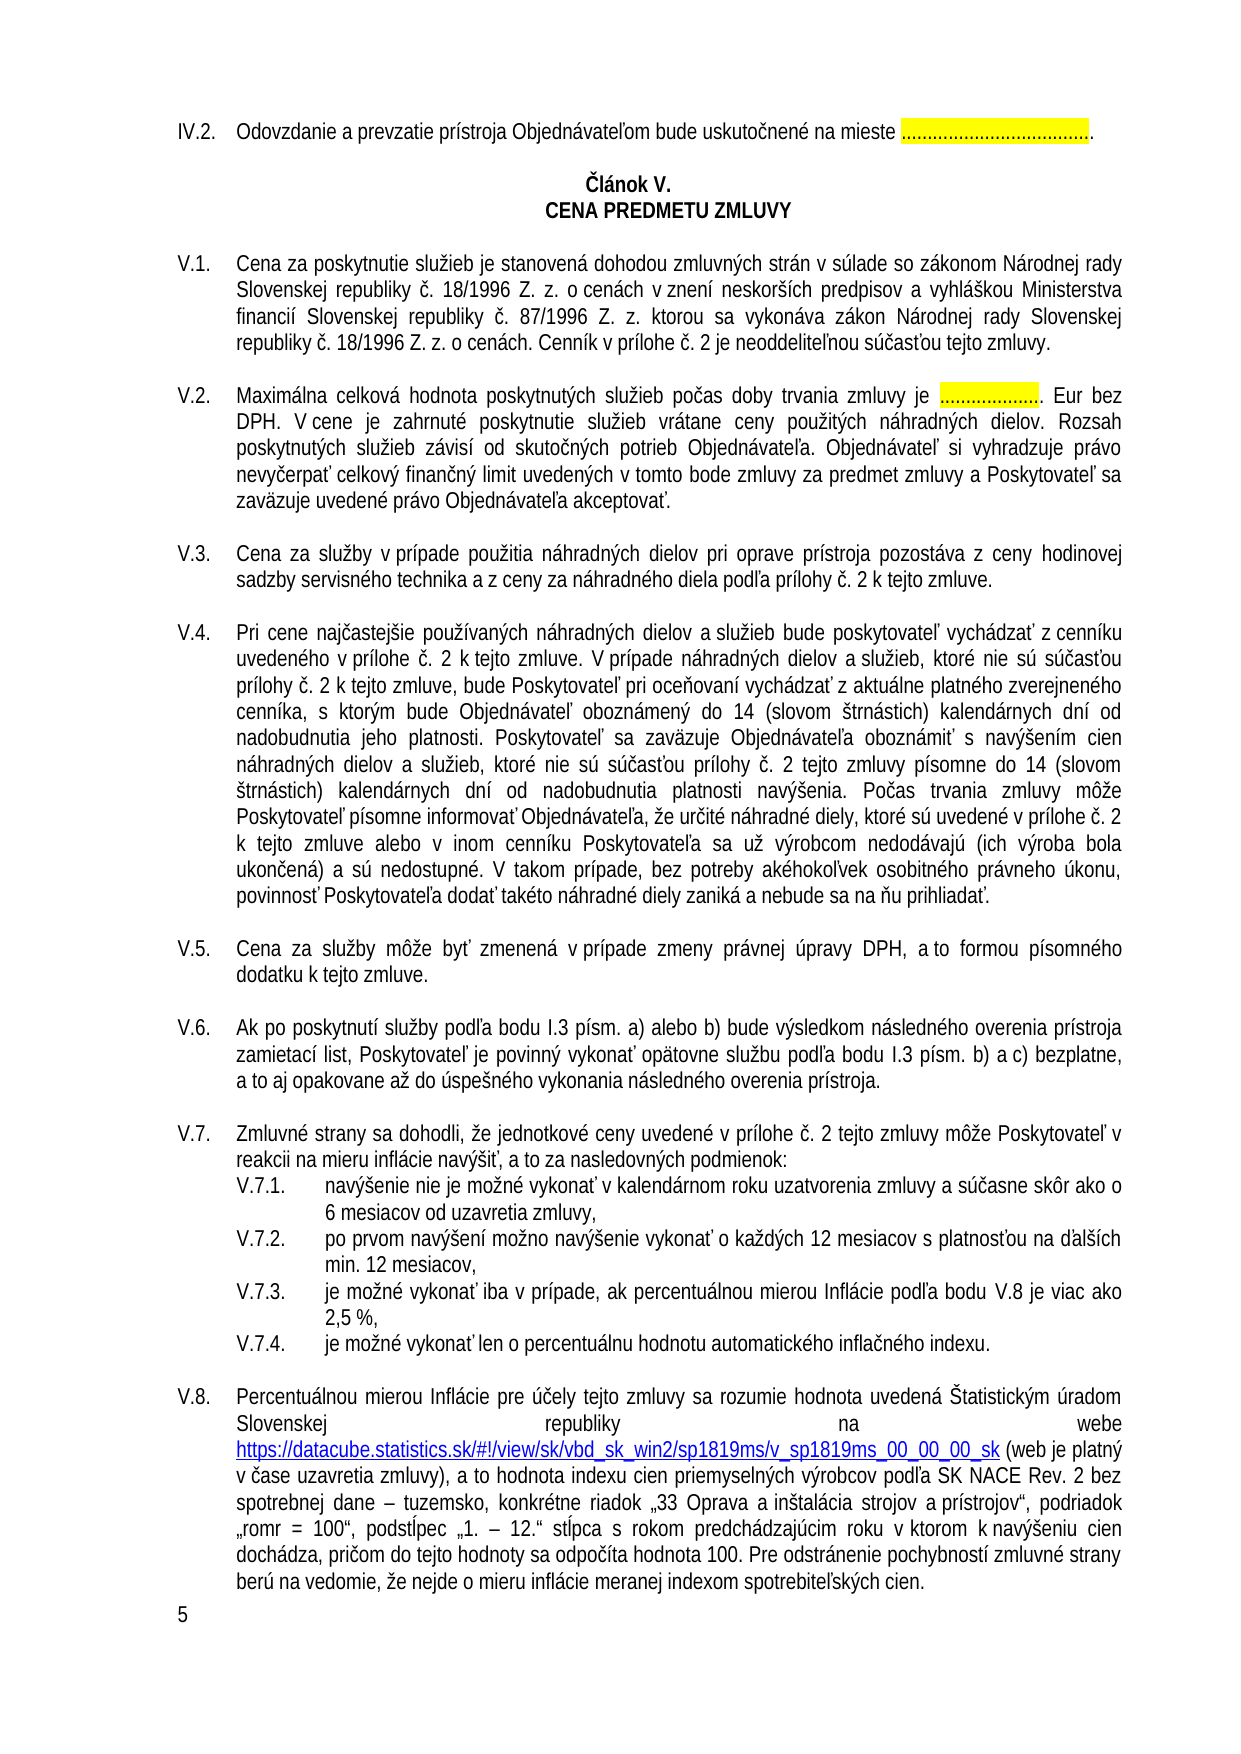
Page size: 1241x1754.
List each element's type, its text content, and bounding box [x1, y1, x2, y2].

subtitle Pri cene najčastejšie používaných náhradných dielov a služieb bude poskytovateľ vychádzať z cenníku uvedeného v prílohe č. 2 k tejto zmluve. V prípade náhradných dielov a služieb, ktoré nie sú súčasťou prílohy č. 2 k tejto zmluve, bude Poskytovateľ pri oceňovaní vychádzať z aktuálne platného zverejneného cenníka, s ktorým bude Objednávateľ oboznámený do 14 (slovom štrnástich) kalendárnych dní od nadobudnutia jeho platnosti. Poskytovateľ sa zaväzuje Objednávateľa oboznámiť s navýšením cien náhradných dielov a služieb, ktoré nie sú súčasťou prílohy č. 2 tejto zmluvy písomne do 14 (slovom štrnástich) kalendárnych dní od nadobudnutia platnosti navýšenia. Počas trvania zmluvy môže Poskytovateľ písomne informovať Objednávateľa, že určité náhradné diely, ktoré sú uvedené v prílohe č. 2 k tejto zmluve alebo v inom cenníku Poskytovateľa sa už výrobcom nedodávajú (ich výroba bola ukončená) a sú nedostupné. V takom prípade, bez potreby akéhokoľvek osobitného právneho úkonu, povinnosť Poskytovateľa dodať takéto náhradné diely zaniká a nebude sa na ňu prihliadať. [177, 619, 1122, 909]
subtitle Cena za služby v prípade použitia náhradných dielov pri oprave prístroja pozostáva z ceny hodinovej sadzby servisného technika a z ceny za náhradného diela podľa prílohy č. 2 k tejto zmluve. [177, 540, 1122, 592]
subtitle Maximálna celková hodnota poskytnutých služieb počas doby trvania zmluvy je .................... Eur bez DPH. V cene je zahrnuté poskytnutie služieb vrátane ceny použitých náhradných dielov. Rozsah poskytnutých služieb závisí od skutočných potrieb Objednávateľa. Objednávateľ si vyhradzuje právo nevyčerpať celkový finančný limit uvedených v tomto bode zmluvy za predmet zmluvy a Poskytovateľ sa zaväzuje uvedené právo Objednávateľa akceptovať. [177, 382, 1122, 513]
list je možné vykonať len o percentuálnu hodnotu automatického inflačného indexu. [236, 1330, 1122, 1357]
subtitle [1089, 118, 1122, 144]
subtitle Ak po poskytnutí služby podľa bodu 1.3 písm. a) alebo b) bude výsledkom následného overenia prístroja zamietací list, Poskytovateľ je povinný vykonať opätovne službu podľa bodu 1.3 písm. b) a c) bezplatne, a to aj opakovane až do úspešného vykonania následného overenia prístroja. [177, 1014, 1122, 1093]
subtitle Cena za služby môže byť zmenená v prípade zmeny právnej úpravy DPH, a to formou písomného dodatku k tejto zmluve. [177, 935, 1122, 988]
subtitle Zmluvné strany sa dohodli, že jednotkové ceny uvedené v prílohe č. 2 tejto zmluvy môže Poskytovateľ v reakcii na mieru inflácie navýšiť, a to za nasledovných podmienok: [177, 1119, 1122, 1172]
subtitle Cena za poskytnutie služieb je stanovená dohodou zmluvných strán v súlade so zákonom Národnej rady Slovenskej republiky č. 18/1996 Z. z. o cenách v znení neskorších predpisov a vyhláškou Ministerstva financií Slovenskej republiky č. 87/1996 Z. z. ktorou sa vykonáva zákon Národnej rady Slovenskej republiky č. 18/1996 Z. z. o cenách. Cenník v prílohe č. 2 je neoddeliteľnou súčasťou tejto zmluvy. [177, 250, 1122, 355]
subtitle CENA PREDMETU ZMLUVY [177, 171, 1122, 223]
subtitle Odovzdanie a prevzatie prístroja Objednávateľom bude uskutočnené na mieste ..................................... [177, 118, 901, 144]
subtitle Percentuálnou mierou Inflácie pre účely tejto zmluvy sa rozumie hodnota uvedená Štatistickým úradom Slovenskej republiky na webe https://datacube.statistics.sk/#!/view/sk/vbd_sk_win2/sp1819ms/v_sp1819ms_00_00_00_sk (web je platný v čase uzavretia zmluvy), a to hodnota indexu cien priemyselných výrobcov podľa SK NACE Rev. 2 bez spotrebnej dane – tuzemsko, konkrétne riadok „33 Oprava a inštalácia strojov a prístrojov“, podriadok „romr = 100“, podstĺpec „1. – 12.“ stĺpca s rokom predchádzajúcim roku v ktorom k navýšeniu cien dochádza, pričom do tejto hodnoty sa odpočíta hodnota 100. Pre odstránenie pochybností zmluvné strany berú na vedomie, že nejde o mieru inflácie meranej indexom spotrebiteľských cien. [177, 1383, 1122, 1594]
list navýšenie nie je možné vykonať v kalendárnom roku uzatvorenia zmluvy a súčasne skôr ako o 6 mesiacov od uzavretia zmluvy, [236, 1172, 1122, 1225]
list po prvom navýšení možno navýšenie vykonať o každých 12 mesiacov s platnosťou na ďalších min. 12 mesiacov, [236, 1225, 1122, 1278]
list je možné vykonať iba v prípade, ak percentuálnou mierou Inflácie podľa bodu 5.8 je viac ako 2,5 %, [236, 1278, 1122, 1330]
